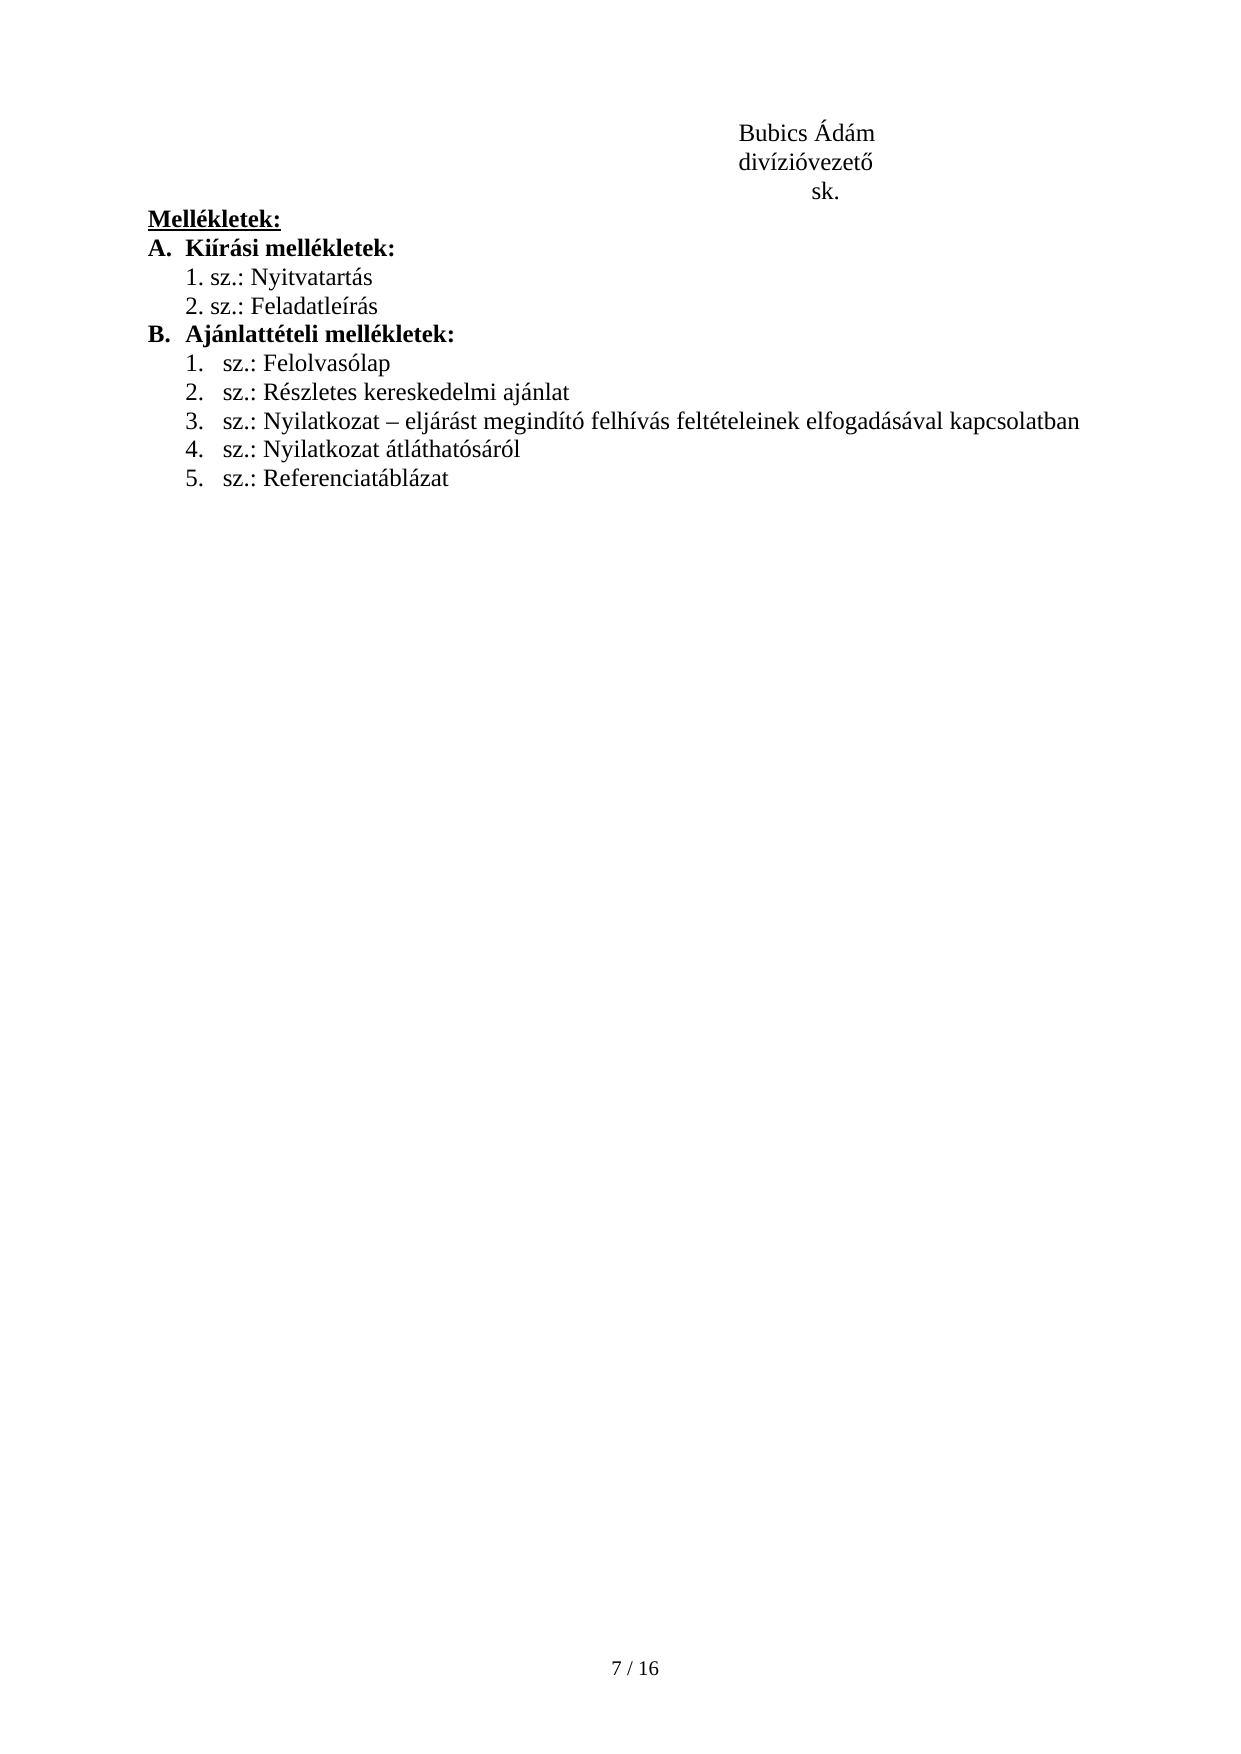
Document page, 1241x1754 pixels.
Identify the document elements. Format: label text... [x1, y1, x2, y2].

list Ajánlattételi mellékletek: [148, 319, 1122, 348]
text divízióvezető [148, 147, 1122, 176]
list 2. sz.: Feladatleírás [185, 291, 1122, 319]
list sz.: Részletes kereskedelmi ajánlat [185, 377, 1122, 406]
list sz.: Referenciatáblázat [185, 463, 1122, 492]
list sz.: Nyilatkozat átláthatósáról [185, 434, 1122, 463]
text Bubics Ádám [148, 118, 1122, 147]
list sz.: Nyilatkozat – eljárást megindító felhívás feltételeinek elfogadásával kapcsolatban [185, 406, 1122, 434]
list Kiírási mellékletek: [148, 233, 1122, 262]
list sz.: Felolvasólap [185, 348, 1122, 377]
text Mellékletek: [148, 204, 1122, 233]
text sk. [148, 176, 1122, 204]
list 1. sz.: Nyitvatartás [185, 262, 1122, 291]
